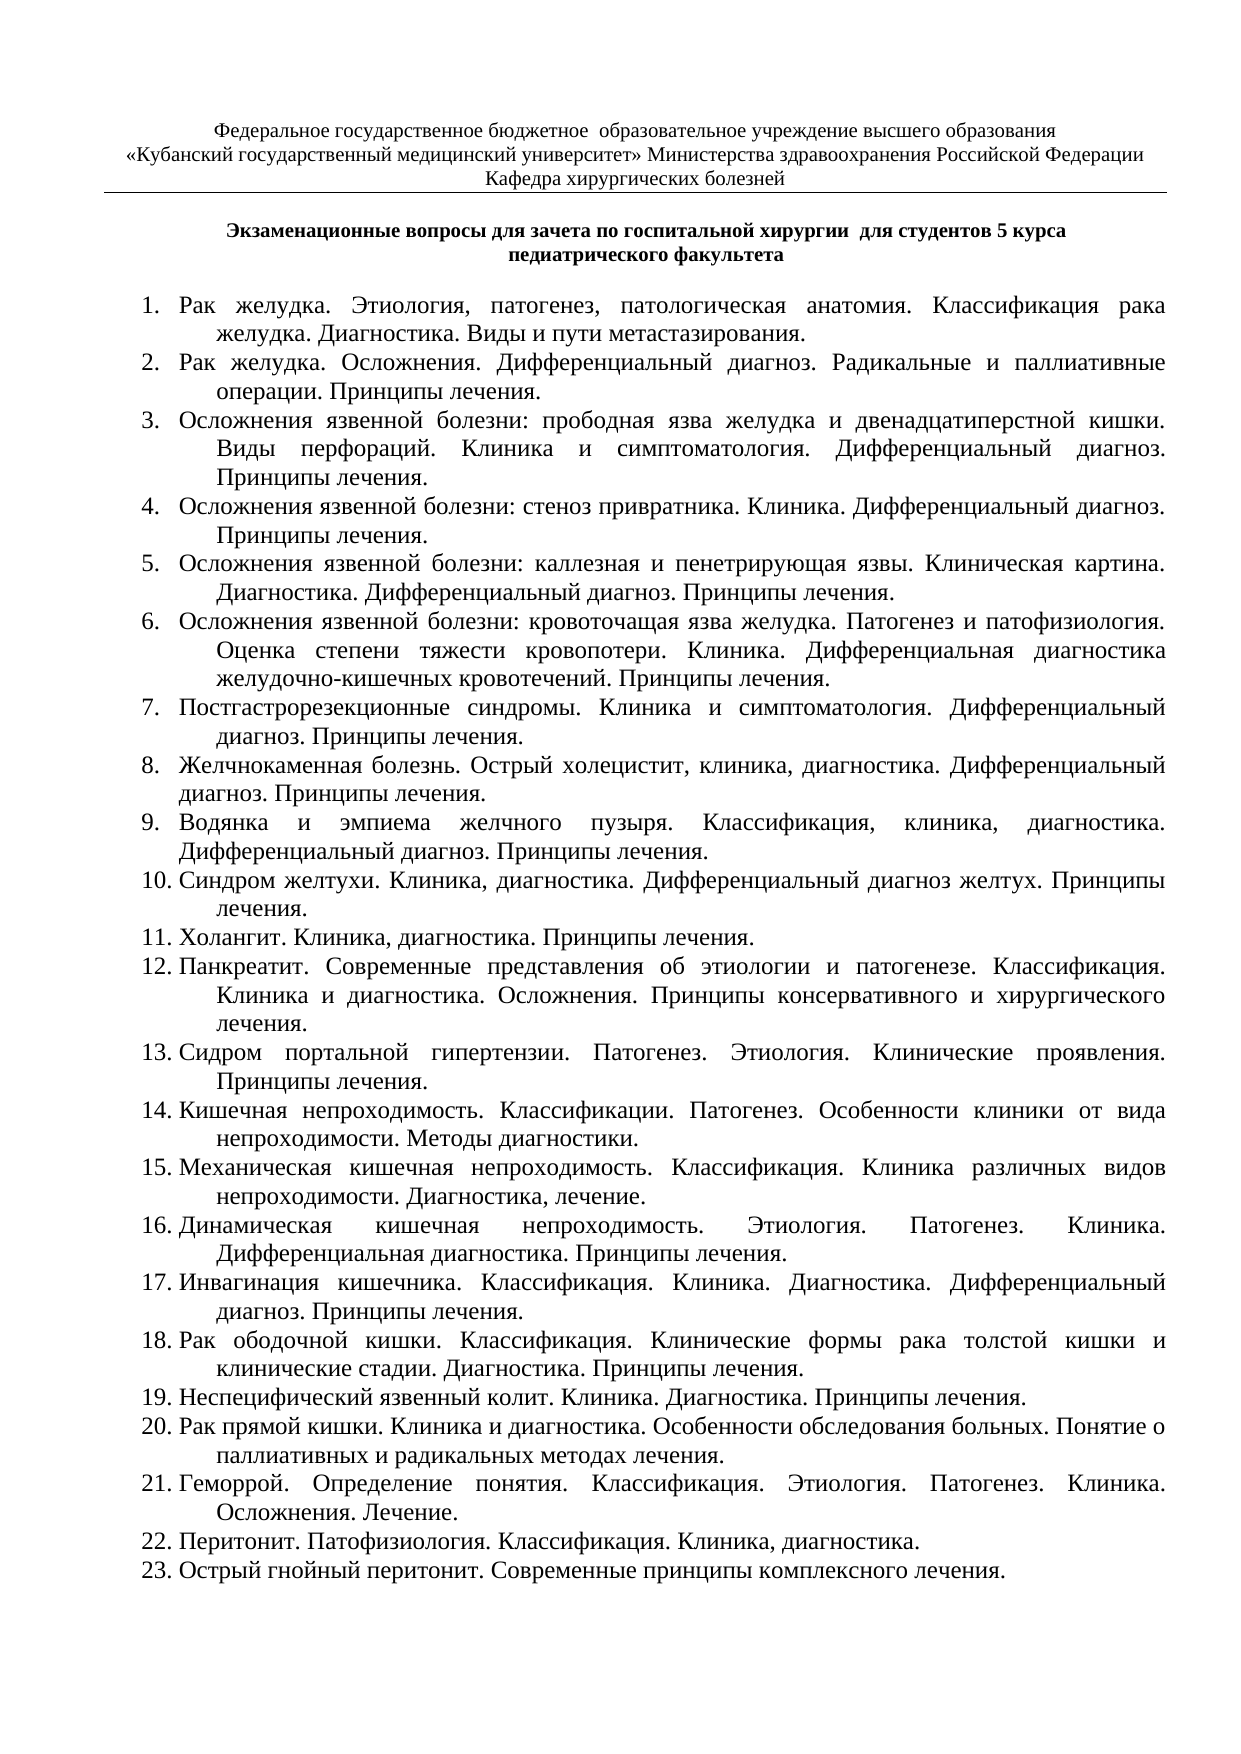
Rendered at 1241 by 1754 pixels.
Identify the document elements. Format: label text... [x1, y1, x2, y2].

list Сидром портальной гипертензии. Патогенез. Этиология. Клинические проявления. Принципы лечения. [141, 1037, 1167, 1095]
list Кишечная непроходимость. Классификации. Патогенез. Особенности клиники от вида непроходимости. Методы диагностики. [141, 1095, 1167, 1152]
list Перитонит. Патофизиология. Классификация. Клиника, диагностика. [141, 1526, 1167, 1555]
list Рак желудка. Этиология, патогенез, патологическая анатомия. Классификация рака желудка. Диагностика. Виды и пути метастазирования. [141, 290, 1167, 347]
list Механическая кишечная непроходимость. Классификация. Клиника различных видов непроходимости. Диагностика, лечение. [141, 1152, 1167, 1210]
list Осложнения язвенной болезни: прободная язва желудка и двенадцатиперстной кишки. Виды перфораций. Клиника и симптоматология. Дифференциальный диагноз. Принципы лечения. [141, 405, 1167, 491]
list Динамическая кишечная непроходимость. Этиология. Патогенез. Клиника. Дифференциальная диагностика. Принципы лечения. [141, 1210, 1167, 1267]
list Рак прямой кишки. Клиника и диагностика. Особенности обследования больных. Понятие о паллиативных и радикальных методах лечения. [141, 1411, 1167, 1468]
list Осложнения язвенной болезни: стеноз привратника. Клиника. Дифференциальный диагноз. Принципы лечения. [141, 491, 1167, 548]
list Рак желудка. Осложнения. Дифференциальный диагноз. Радикальные и паллиативные операции. Принципы лечения. [141, 347, 1167, 405]
list Осложнения язвенной болезни: кровоточащая язва желудка. Патогенез и патофизиология. Оценка степени тяжести кровопотери. Клиника. Дифференциальная диагностика желудочно-кишечных кровотечений. Принципы лечения. [141, 606, 1167, 692]
text Кафедра хирургических болезней [103, 166, 1167, 193]
list Инвагинация кишечника. Классификация. Клиника. Диагностика. Дифференциальный диагноз. Принципы лечения. [141, 1267, 1167, 1325]
list Осложнения язвенной болезни: каллезная и пенетрирующая язвы. Клиническая картина. Диагностика. Дифференциальный диагноз. Принципы лечения. [141, 548, 1167, 606]
text Федеральное государственное бюджетное образовательное учреждение высшего образования [103, 118, 1167, 142]
list Желчнокаменная болезнь. Острый холецистит, клиника, диагностика. Дифференциальный диагноз. Принципы лечения. [141, 750, 1167, 807]
text Экзаменационные вопросы для зачета по госпитальной хирургии для студентов 5 курса педиатрического факультета [178, 217, 1113, 266]
list Геморрой. Определение понятия. Классификация. Этиология. Патогенез. Клиника. Осложнения. Лечение. [141, 1468, 1167, 1526]
list Рак ободочной кишки. Классификация. Клинические формы рака толстой кишки и клинические стадии. Диагностика. Принципы лечения. [141, 1325, 1167, 1382]
list Водянка и эмпиема желчного пузыря. Классификация, клиника, диагностика. Дифференциальный диагноз. Принципы лечения. [141, 807, 1167, 865]
list Острый гнойный перитонит. Современные принципы комплексного лечения. [141, 1555, 1167, 1583]
text «Кубанский государственный медицинский университет» Министерства здравоохранения Российской Федерации [103, 142, 1167, 166]
list Неспецифический язвенный колит. Клиника. Диагностика. Принципы лечения. [141, 1382, 1167, 1411]
list Постгастрорезекционные синдромы. Клиника и симптоматология. Дифференциальный диагноз. Принципы лечения. [141, 692, 1167, 750]
list Холангит. Клиника, диагностика. Принципы лечения. [141, 922, 1167, 951]
list Панкреатит. Современные представления об этиологии и патогенезе. Классификация. Клиника и диагностика. Осложнения. Принципы консервативного и хирургического лечения. [141, 951, 1167, 1037]
list Синдром желтухи. Клиника, диагностика. Дифференциальный диагноз желтух. Принципы лечения. [141, 865, 1167, 922]
